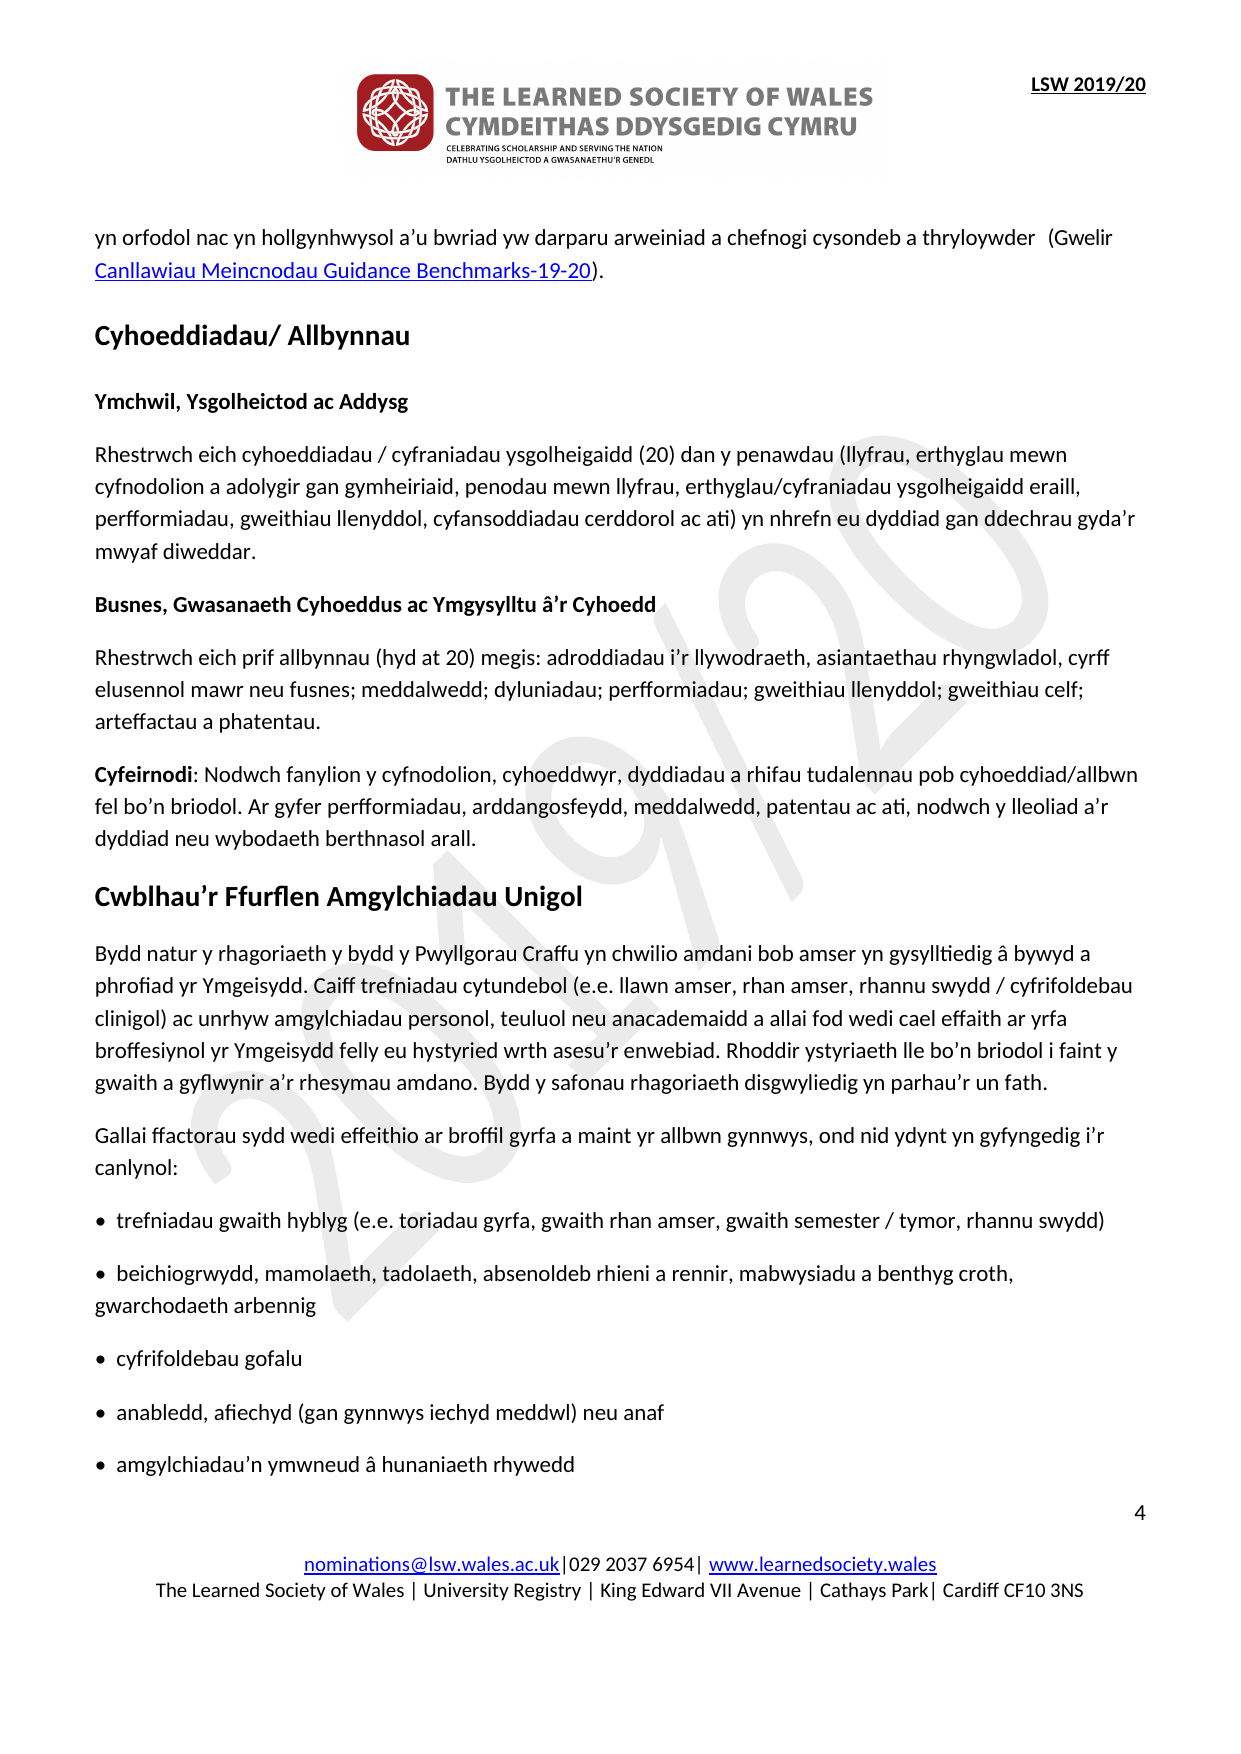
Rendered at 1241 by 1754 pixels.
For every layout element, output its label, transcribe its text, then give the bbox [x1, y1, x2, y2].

text Cyfeirnodi: Nodwch fanylion y cyfnodolion, cyhoeddwyr, dyddiadau a rhifau tudalennau pob cyhoeddiad/allbwn fel bo’n briodol. Ar gyfer perfformiadau, arddangosfeydd, meddalwedd, patentau ac ati, nodwch y lleoliad a’r dyddiad neu wybodaeth berthnasol arall. [94, 760, 1146, 853]
text • anabledd, afiechyd (gan gynnwys iechyd meddwl) neu anaf [94, 1398, 1146, 1426]
text Cwblhau’r Ffurflen Amgylchiadau Unigol [94, 878, 1146, 913]
text Ymchwil, Ysgolheictod ac Addysg [94, 387, 1146, 415]
text yn orfodol nac yn hollgynhwysol a’u bwriad yw darparu arweiniad a chefnogi cysondeb a thryloywder (Gwelir Canllawiau Meincnodau Guidance Benchmarks-19-20). [94, 223, 1146, 284]
text Bydd natur y rhagoriaeth y bydd y Pwyllgorau Craffu yn chwilio amdani bob amser yn gysylltiedig â bywyd a phrofiad yr Ymgeisydd. Caiff trefniadau cytundebol (e.e. llawn amser, rhan amser, rhannu swydd / cyfrifoldebau clinigol) ac unrhyw amgylchiadau personol, teuluol neu anacademaidd a allai fod wedi cael effaith ar yrfa broffesiynol yr Ymgeisydd felly eu hystyried wrth asesu’r enwebiad. Rhoddir ystyriaeth lle bo’n briodol i faint y gwaith a gyflwynir a’r rhesymau amdano. Bydd y safonau rhagoriaeth disgwyliedig yn parhau’r un fath. [94, 939, 1146, 1096]
text Rhestrwch eich cyhoeddiadau / cyfraniadau ysgolheigaidd (20) dan y penawdau (llyfrau, erthyglau mewn cyfnodolion a adolygir gan gymheiriaid, penodau mewn llyfrau, erthyglau/cyfraniadau ysgolheigaidd eraill, perfformiadau, gweithiau llenyddol, cyfansoddiadau cerddorol ac ati) yn nhrefn eu dyddiad gan ddechrau gyda’r mwyaf diweddar. [94, 440, 1146, 565]
text • trefniadau gwaith hyblyg (e.e. toriadau gyrfa, gwaith rhan amser, gwaith semester / tymor, rhannu swydd) [94, 1206, 1146, 1234]
text • cyfrifoldebau gofalu [94, 1344, 1146, 1373]
text Cyhoeddiadau/ Allbynnau [94, 317, 1146, 353]
text • beichiogrwydd, mamolaeth, tadolaeth, absenoldeb rhieni a rennir, mabwysiadu a benthyg croth, gwarchodaeth arbennig [94, 1259, 1146, 1319]
text • amgylchiadau’n ymwneud â hunaniaeth rhywedd [94, 1451, 1146, 1479]
text Busnes, Gwasanaeth Cyhoeddus ac Ymgysylltu â’r Cyhoedd [94, 590, 1146, 618]
text Gallai ffactorau sydd wedi effeithio ar broffil gyrfa a maint yr allbwn gynnwys, ond nid ydynt yn gyfyngedig i’r canlynol: [94, 1121, 1146, 1181]
text Rhestrwch eich prif allbynnau (hyd at 20) megis: adroddiadau i’r llywodraeth, asiantaethau rhyngwladol, cyrff elusennol mawr neu fusnes; meddalwedd; dyluniadau; perfformiadau; gweithiau llenyddol; gweithiau celf; arteffactau a phatentau. [94, 643, 1146, 735]
